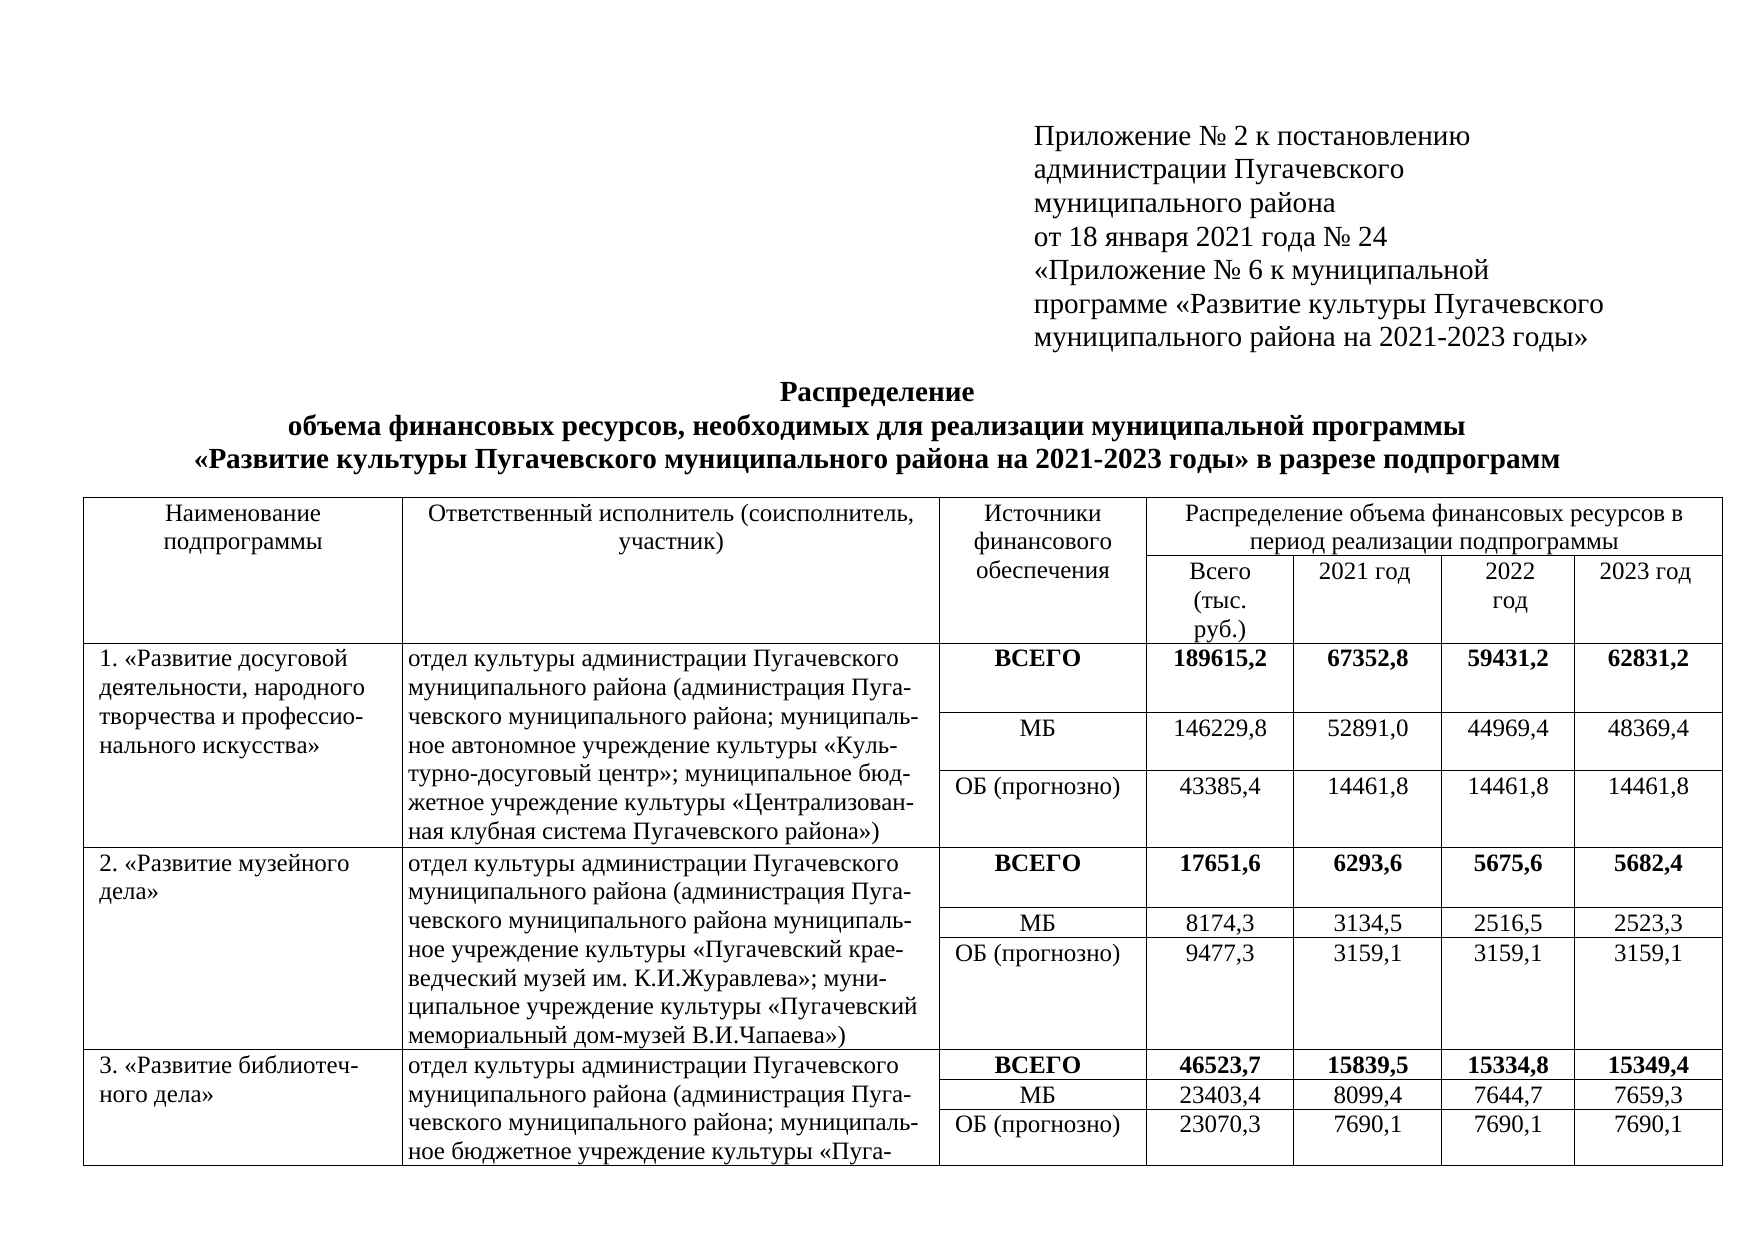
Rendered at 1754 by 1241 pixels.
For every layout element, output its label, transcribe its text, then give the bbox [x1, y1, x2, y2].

table_cell 2516,5 [1442, 908, 1574, 937]
text Приложение № 2 к постановлению [1034, 118, 1695, 152]
table_header Наименование подпрограммы [84, 498, 402, 642]
text муниципального района [1034, 185, 1695, 219]
table_cell 67352,8 [1294, 644, 1441, 712]
table_cell МБ [940, 1080, 1146, 1108]
table_cell ВСЕГО [940, 1050, 1146, 1079]
table_cell ВСЕГО [940, 848, 1146, 907]
table_cell 7690,1 [1294, 1110, 1441, 1165]
table_header Источники финансового обеспечения [940, 498, 1146, 642]
table_cell 8174,3 [1147, 908, 1293, 937]
table_cell 44969,4 [1442, 713, 1574, 770]
table_cell 2523,3 [1575, 908, 1722, 937]
table_cell ОБ (прогнозно) [940, 771, 1146, 847]
text «Развитие культуры Пугачевского муниципального района на 2021-2023 годы» в разрезе подпрограмм [59, 442, 1695, 475]
table_cell 43385,4 [1147, 771, 1293, 847]
text «Приложение № 6 к муниципальной [1034, 252, 1695, 286]
table_cell 23070,3 [1147, 1110, 1293, 1165]
table_cell 1. «Развитие досуговой деятельности, народного творчества и профессио-нального искусства» [84, 644, 402, 847]
table_cell 62831,2 [1575, 644, 1722, 712]
table_cell 23403,4 [1147, 1080, 1293, 1108]
table_cell 3159,1 [1442, 938, 1574, 1049]
table_cell 146229,8 [1147, 713, 1293, 770]
table_cell 5682,4 [1575, 848, 1722, 907]
table_cell 15349,4 [1575, 1050, 1722, 1079]
text программе «Развитие культуры Пугачевского муниципального района на 2021-2023 годы» [1034, 286, 1695, 353]
table_cell 9477,3 [1147, 938, 1293, 1049]
table_cell отдел культуры администрации Пугачевского муниципального района (администрация Пуга-чевского муниципального района; муниципаль-ное бюджетное учреждение культуры «Пуга-чевская районная межпоселенческая библио-тека») [403, 1050, 939, 1165]
table_cell 5675,6 [1442, 848, 1574, 907]
table_cell ОБ (прогнозно) [940, 938, 1146, 1049]
table_cell 3159,1 [1575, 938, 1722, 1049]
table_cell 7659,3 [1575, 1080, 1722, 1108]
table_cell 15839,5 [1294, 1050, 1441, 1079]
text объема финансовых ресурсов, необходимых для реализации муниципальной программы [59, 408, 1695, 442]
table_cell 14461,8 [1575, 771, 1722, 847]
table_cell ОБ (прогнозно) [940, 1110, 1146, 1165]
table_cell отдел культуры администрации Пугачевского муниципального района (администрация Пуга-чевского муниципального района муниципаль-ное учреждение культуры «Пугачевский крае-ведческий музей им. К.И.Журавлева»; муни-ципальное учреждение культуры «Пугачевский мемориальный дом-музей В.И.Чапаева») [403, 848, 939, 1049]
table_header Ответственный исполнитель (соисполнитель, участник) [403, 498, 939, 642]
table_cell 46523,7 [1147, 1050, 1293, 1079]
table_cell МБ [940, 713, 1146, 770]
table_cell Всего (тыс. руб.) [1147, 556, 1293, 642]
table_cell 17651,6 [1147, 848, 1293, 907]
table_cell 189615,2 [1147, 644, 1293, 712]
table_cell 6293,6 [1294, 848, 1441, 907]
table_cell 15334,8 [1442, 1050, 1574, 1079]
table_header Распределение объема финансовых ресурсов в период реализации подпрограммы [1147, 498, 1722, 555]
table_cell 14461,8 [1294, 771, 1441, 847]
text администрации Пугачевского [1034, 152, 1695, 185]
table_cell 7690,1 [1575, 1110, 1722, 1165]
table_cell МБ [940, 908, 1146, 937]
text Распределение [59, 374, 1695, 408]
table_cell 14461,8 [1442, 771, 1574, 847]
table_cell 2022 год [1442, 556, 1574, 642]
table_cell 2023 год [1575, 556, 1722, 642]
table_cell 3159,1 [1294, 938, 1441, 1049]
table_cell 3. «Развитие библиотеч-ного дела» [84, 1050, 402, 1165]
table_cell 48369,4 [1575, 713, 1722, 770]
text от 18 января 2021 года № 24 [1034, 219, 1695, 252]
table_cell 7690,1 [1442, 1110, 1574, 1165]
table_cell 2. «Развитие музейного дела» [84, 848, 402, 1049]
table_cell 2021 год [1294, 556, 1441, 642]
table_cell 52891,0 [1294, 713, 1441, 770]
table_cell ВСЕГО [940, 644, 1146, 712]
table_cell 3134,5 [1294, 908, 1441, 937]
table_cell 59431,2 [1442, 644, 1574, 712]
table_cell 7644,7 [1442, 1080, 1574, 1108]
table_cell 8099,4 [1294, 1080, 1441, 1108]
table_cell отдел культуры администрации Пугачевского муниципального района (администрация Пуга-чевского муниципального района; муниципаль-ное автономное учреждение культуры «Куль-турно-досуговый центр»; муниципальное бюд-жетное учреждение культуры «Централизован-ная клубная система Пугачевского района») [403, 644, 939, 847]
